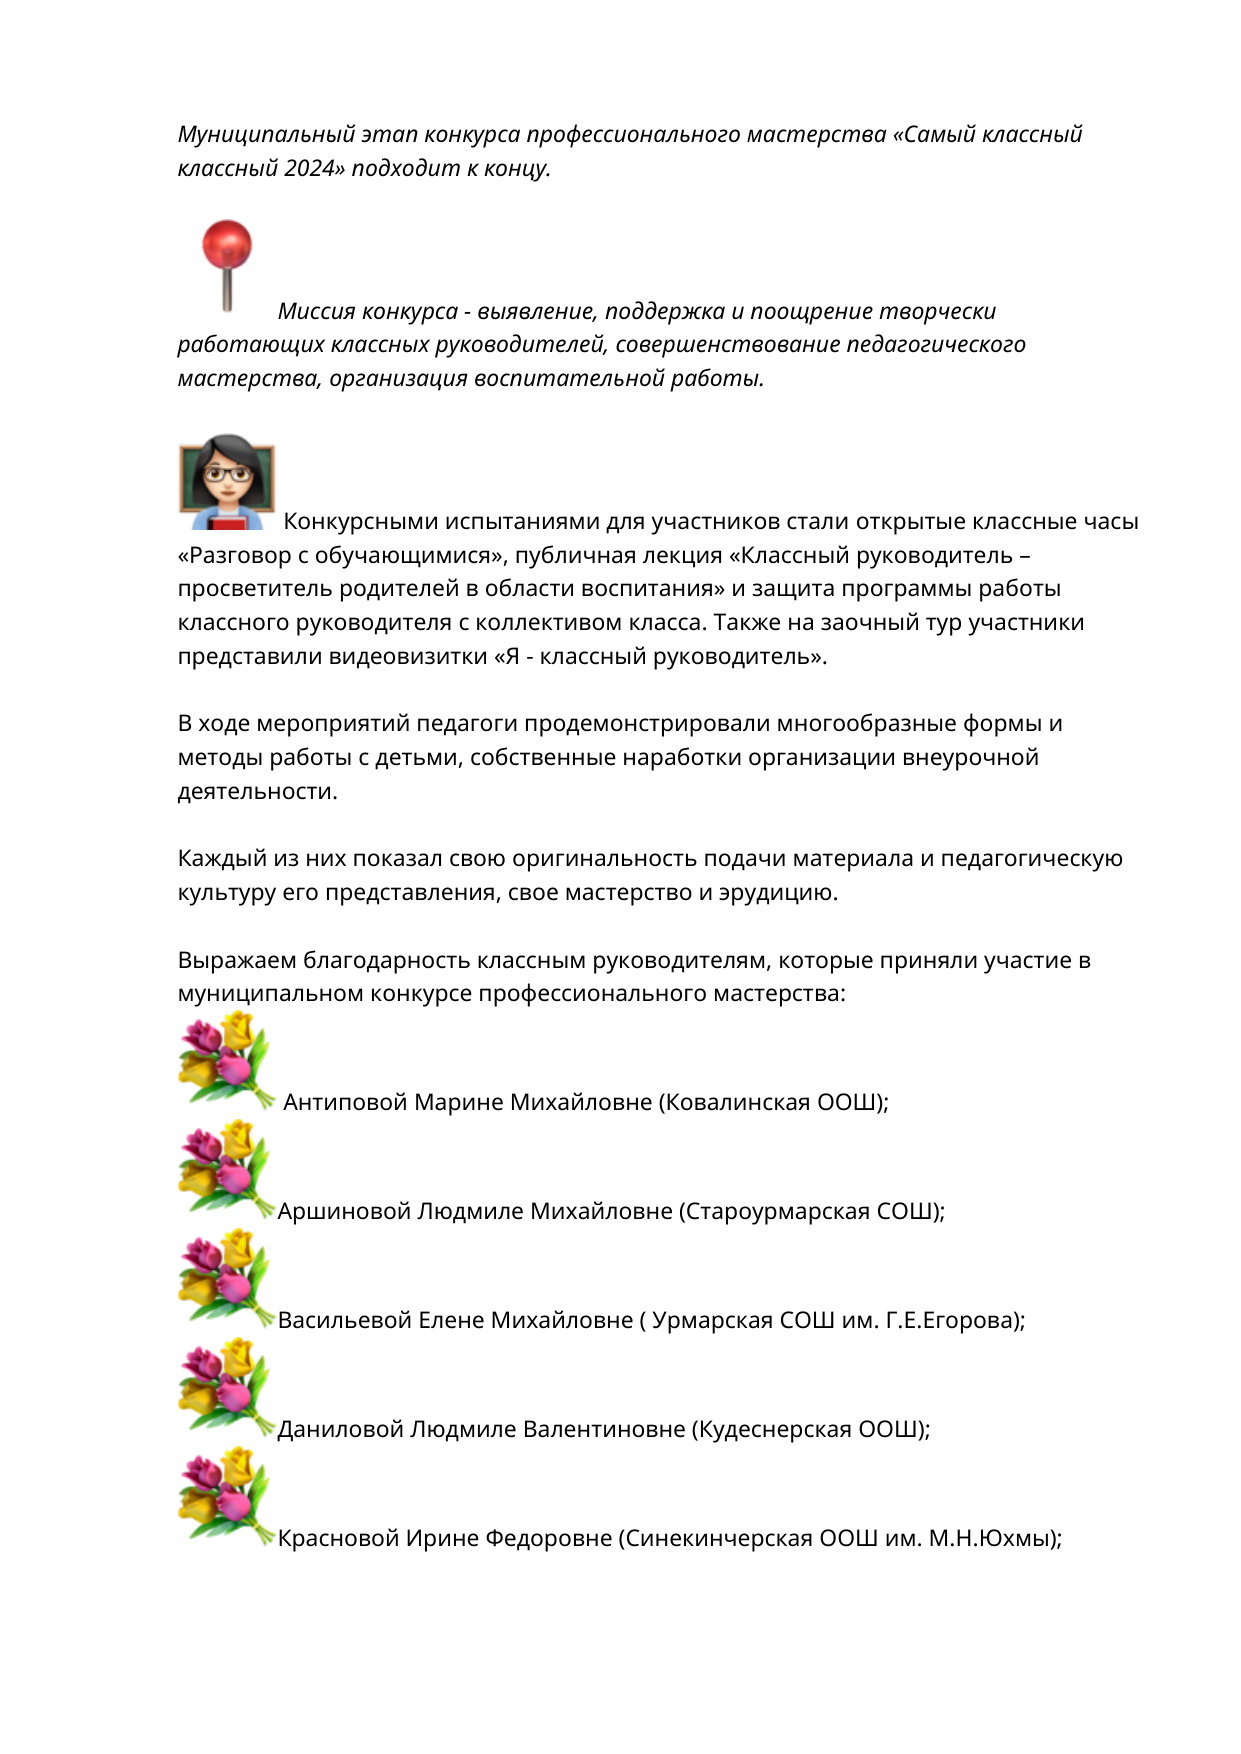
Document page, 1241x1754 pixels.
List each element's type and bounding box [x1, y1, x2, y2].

picture [177, 1228, 278, 1329]
picture [177, 1446, 278, 1547]
picture [177, 1119, 278, 1220]
picture [177, 429, 278, 530]
text [177, 118, 1152, 1553]
picture [177, 1010, 278, 1111]
picture [177, 219, 278, 319]
picture [177, 1337, 278, 1438]
